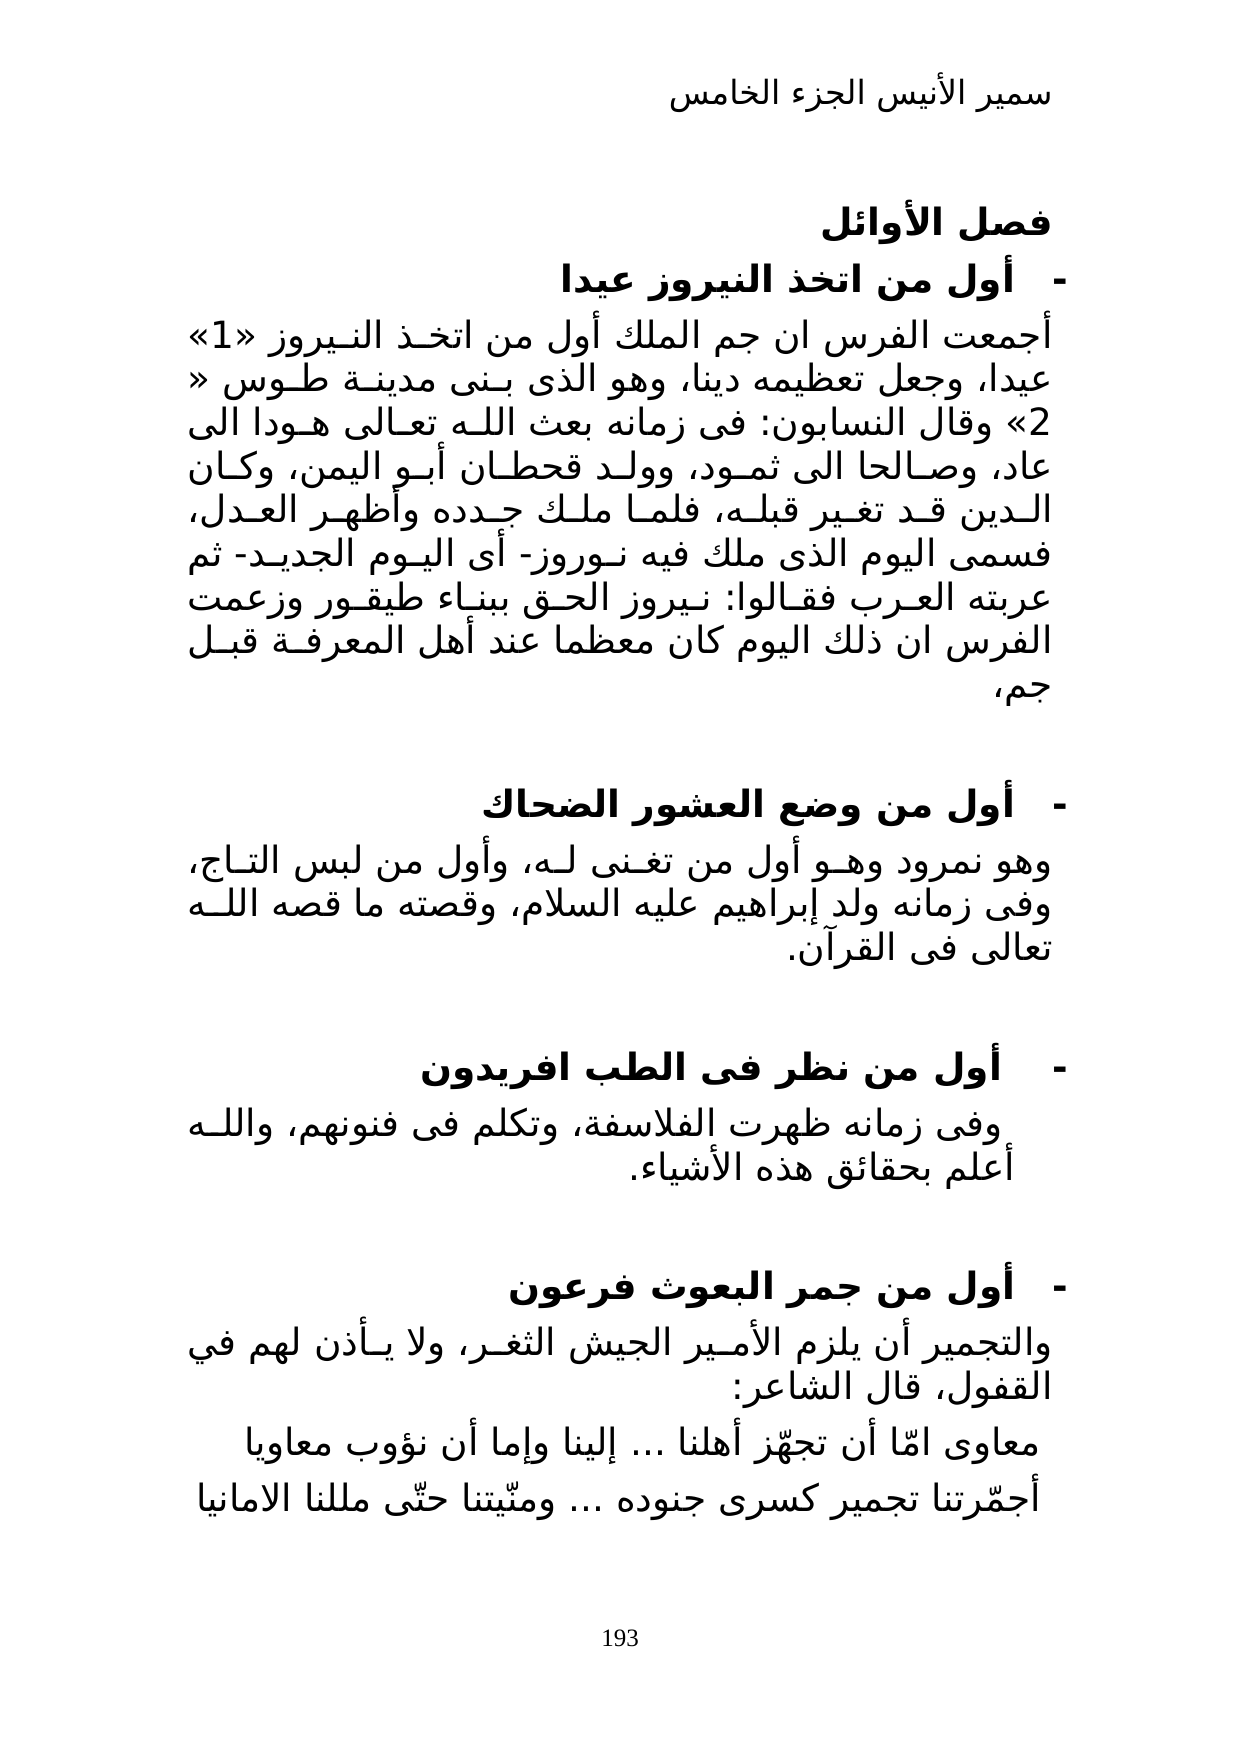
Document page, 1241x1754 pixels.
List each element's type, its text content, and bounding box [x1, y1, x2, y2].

text معاوى امّا أن تجهّز أهلنا ... إلينا وإما أن نؤوب معاويا [187, 1421, 1053, 1464]
list أول من نظر فى الطب افريدون [187, 1045, 1053, 1089]
text والتجمير أن يلزم الأمير الجيش الثغر، ولا يأذن لهم في القفول، قال الشاعر: [187, 1321, 1053, 1408]
text وهو نمرود وهو أول من تغنى له، وأول من لبس التاج، وفى زمانه ولد إبراهيم عليه السلام، وقصته ما قصه الله تعالى فى القرآن. [187, 838, 1053, 969]
list أول من اتخذ النيروز عيدا [187, 257, 1053, 301]
list أول من وضع العشور الضحاك [187, 782, 1053, 826]
text وفى زمانه ظهرت الفلاسفة، وتكلم فى فنونهم، والله أعلم بحقائق هذه الأشياء. [187, 1101, 1015, 1189]
text فصل الأوائل [187, 201, 1053, 245]
text أجمعت الفرس ان جم الملك أول من اتخذ النيروز «1» عيدا، وجعل تعظيمه دينا، وهو الذى بنى مدينة طوس «2» وقال النسابون: فى زمانه بعث الله تعالى هودا الى عاد، وصالحا الى ثمود، وولد قحطان أبو اليمن، وكان الدين قد تغير قبله، فلما ملك جدده وأظهر العدل، فسمى اليوم الذى ملك فيه نوروز- أى اليوم الجديد- ثم عربته العرب فقالوا: نيروز الحق ببناء طيقور وزعمت الفرس ان ذلك اليوم كان معظما عند أهل المعرفة قبل جم، [187, 313, 1053, 706]
list أول من جمر البعوث فرعون [187, 1265, 1053, 1308]
text أجمّرتنا تجمير كسرى جنوده ... ومنّيتنا حتّى مللنا الامانيا [187, 1477, 1053, 1521]
